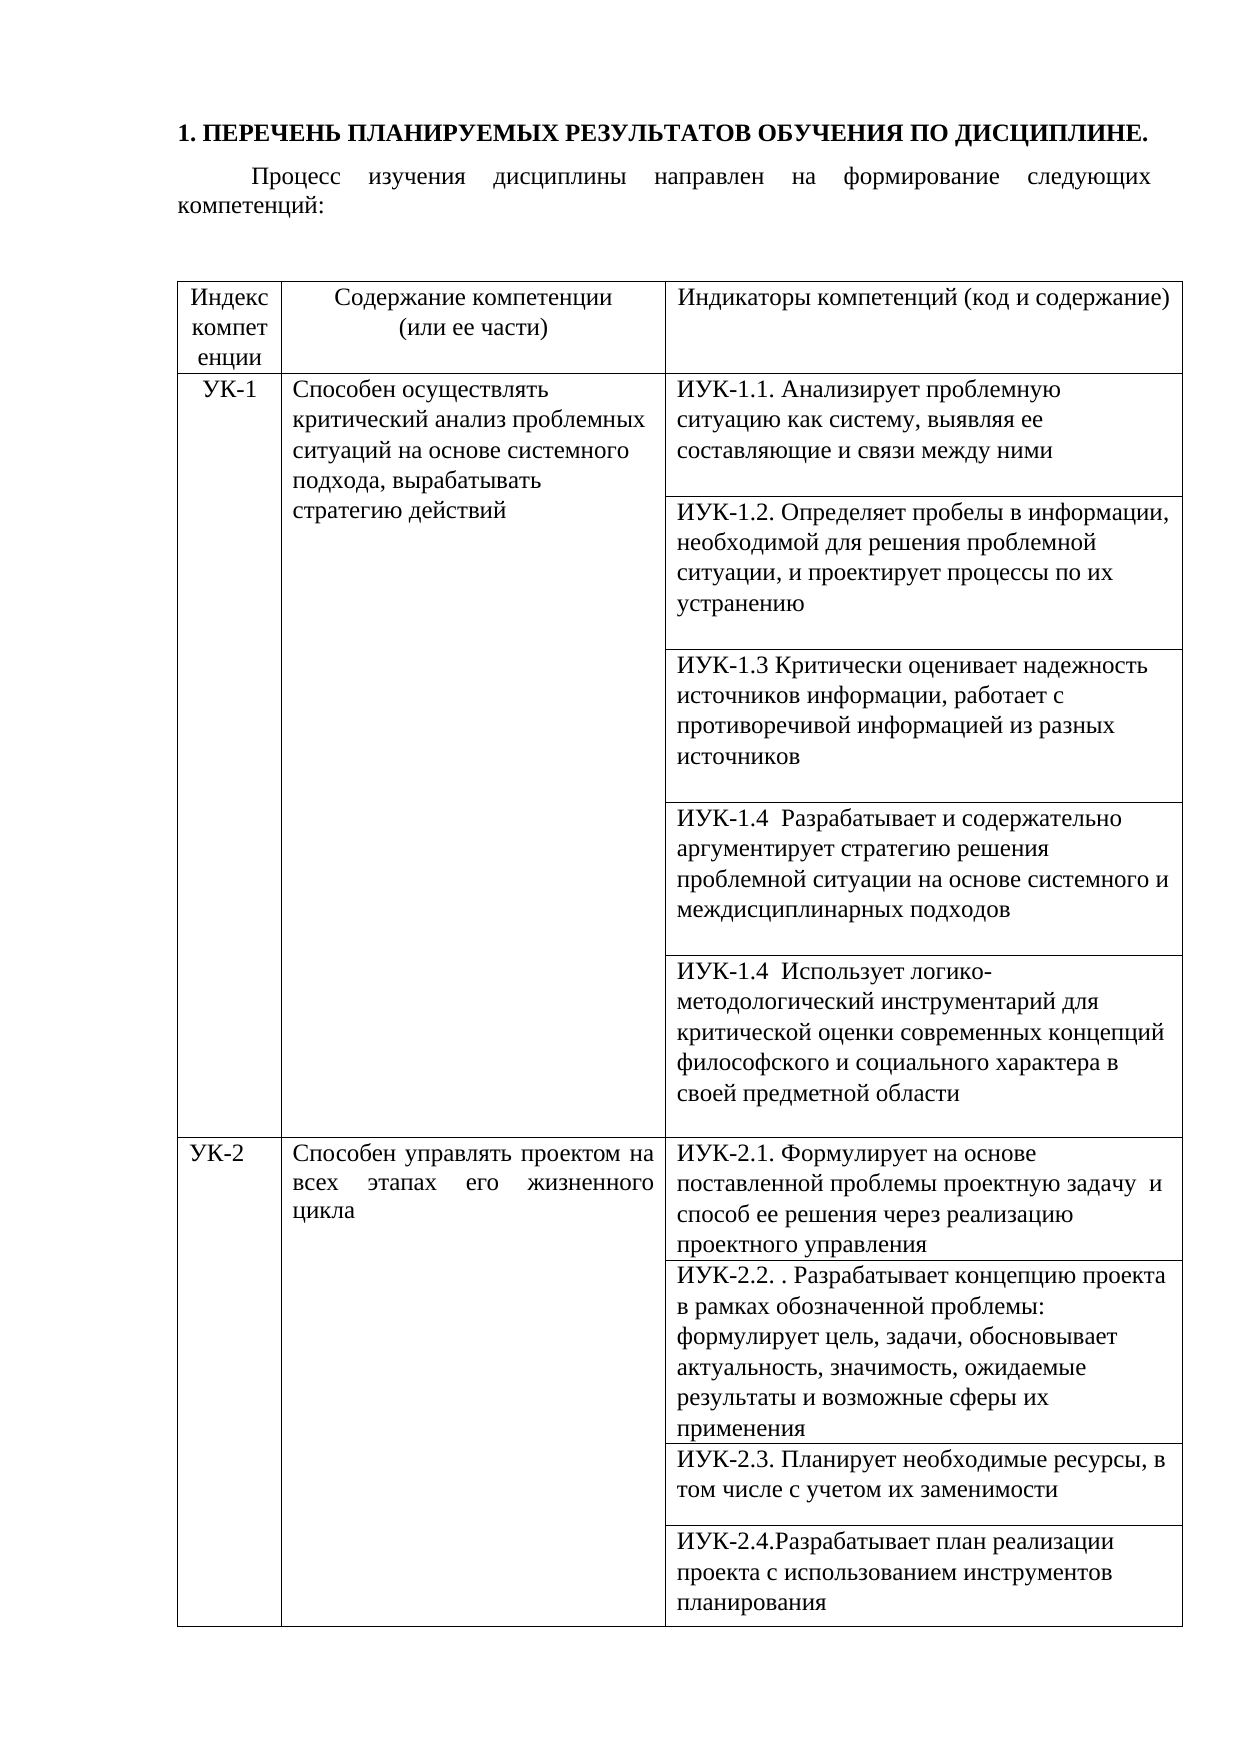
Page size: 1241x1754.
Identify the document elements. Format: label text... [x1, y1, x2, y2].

table_cell УК-1 [178, 374, 281, 1137]
table_cell УК-2 [178, 1138, 281, 1626]
text 1. ПЕРЕЧЕНЬ ПЛАНИРУЕМЫХ РЕЗУЛЬТАТОВ ОБУЧЕНИЯ ПО ДИСЦИПЛИНЕ. [177, 118, 1152, 147]
list Процесс изучения дисциплины направлен на формирование следующих компетенций: [177, 161, 1152, 219]
table_cell ИУК-2.4.Разрабатывает план реализации проекта с использованием инструментов планирования [666, 1526, 1182, 1626]
table_cell ИУК-1.3 Критически оценивает надежность источников информации, работает с противоречивой информацией из разных источников [666, 650, 1182, 802]
table_cell Способен осуществлять критический анализ проблемных ситуаций на основе системного подхода, вырабатывать стратегию действий [282, 374, 665, 1137]
table_cell ИУК-1.4 Разрабатывает и содержательно аргументирует стратегию решения проблемной ситуации на основе системного и междисциплинарных подходов [666, 803, 1182, 955]
table_cell Способен управлять проектом на всех этапах его жизненного цикла [282, 1138, 665, 1626]
table_cell ИУК-1.1. Анализирует проблемную ситуацию как систему, выявляя ее составляющие и связи между ними [666, 374, 1182, 496]
table_cell ИУК-1.2. Определяет пробелы в информации, необходимой для решения проблемной ситуации, и проектирует процессы по их устранению [666, 497, 1182, 649]
table_cell ИУК-2.2. . Разрабатывает концепцию проекта в рамках обозначенной проблемы: формулирует цель, задачи, обосновывает актуальность, значимость, ожидаемые результаты и возможные сферы их применения [666, 1261, 1182, 1443]
table_header Содержание компетенции (или ее части) [282, 282, 665, 373]
table_cell ИУК-1.4 Использует логико-методологический инструментарий для критической оценки современных концепций философского и социального характера в своей предметной области [666, 956, 1182, 1137]
table_cell ИУК-2.1. Формулирует на основе поставленной проблемы проектную задачу и способ ее решения через реализацию проектного управления [666, 1138, 1182, 1259]
table_header Индекс компетенции [178, 282, 281, 373]
table_cell ИУК-2.3. Планирует необходимые ресурсы, в том числе с учетом их заменимости [666, 1444, 1182, 1525]
table_header Индикаторы компетенций (код и содержание) [666, 282, 1182, 373]
